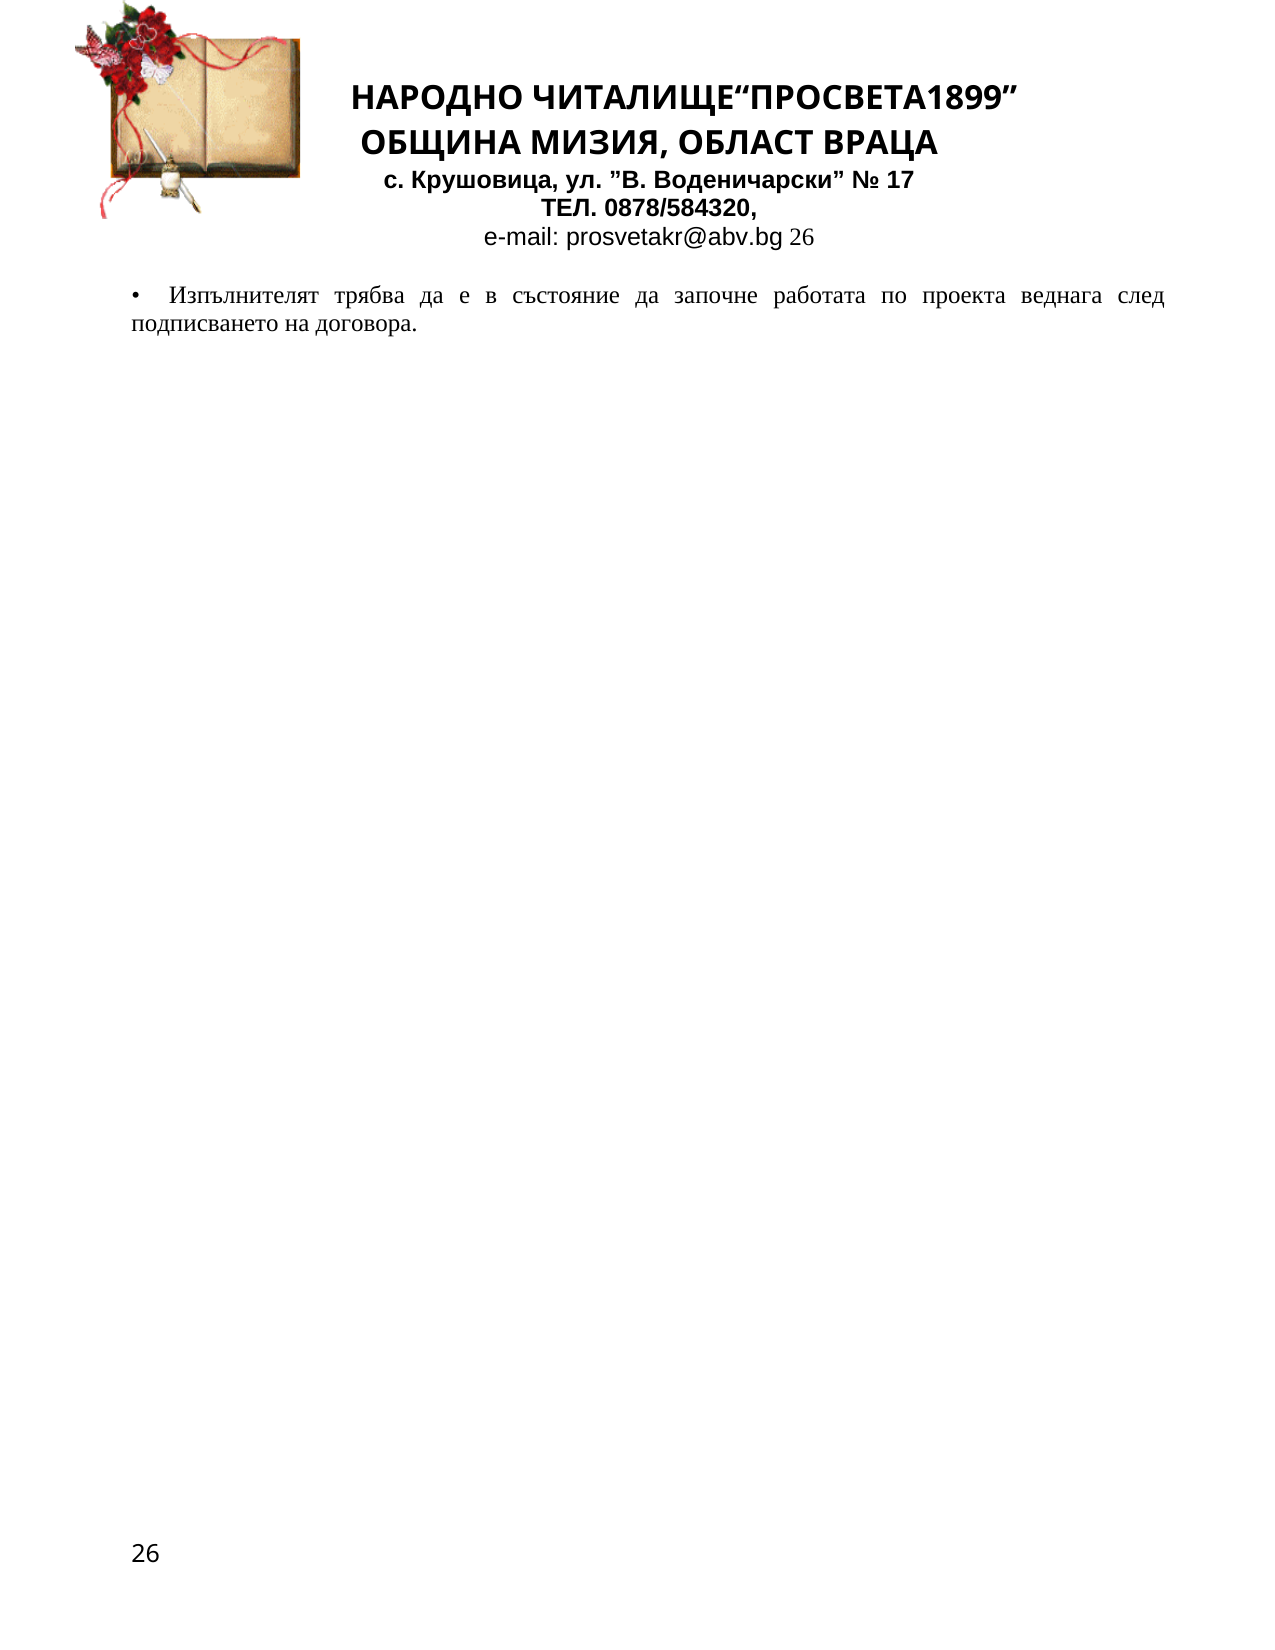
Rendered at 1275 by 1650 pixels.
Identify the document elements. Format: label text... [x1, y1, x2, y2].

picture [75, 0, 300, 219]
text • Изпълнителят трябва да е в състояние да започне работата по проекта веднага след подписването на договора. [131, 280, 1167, 337]
